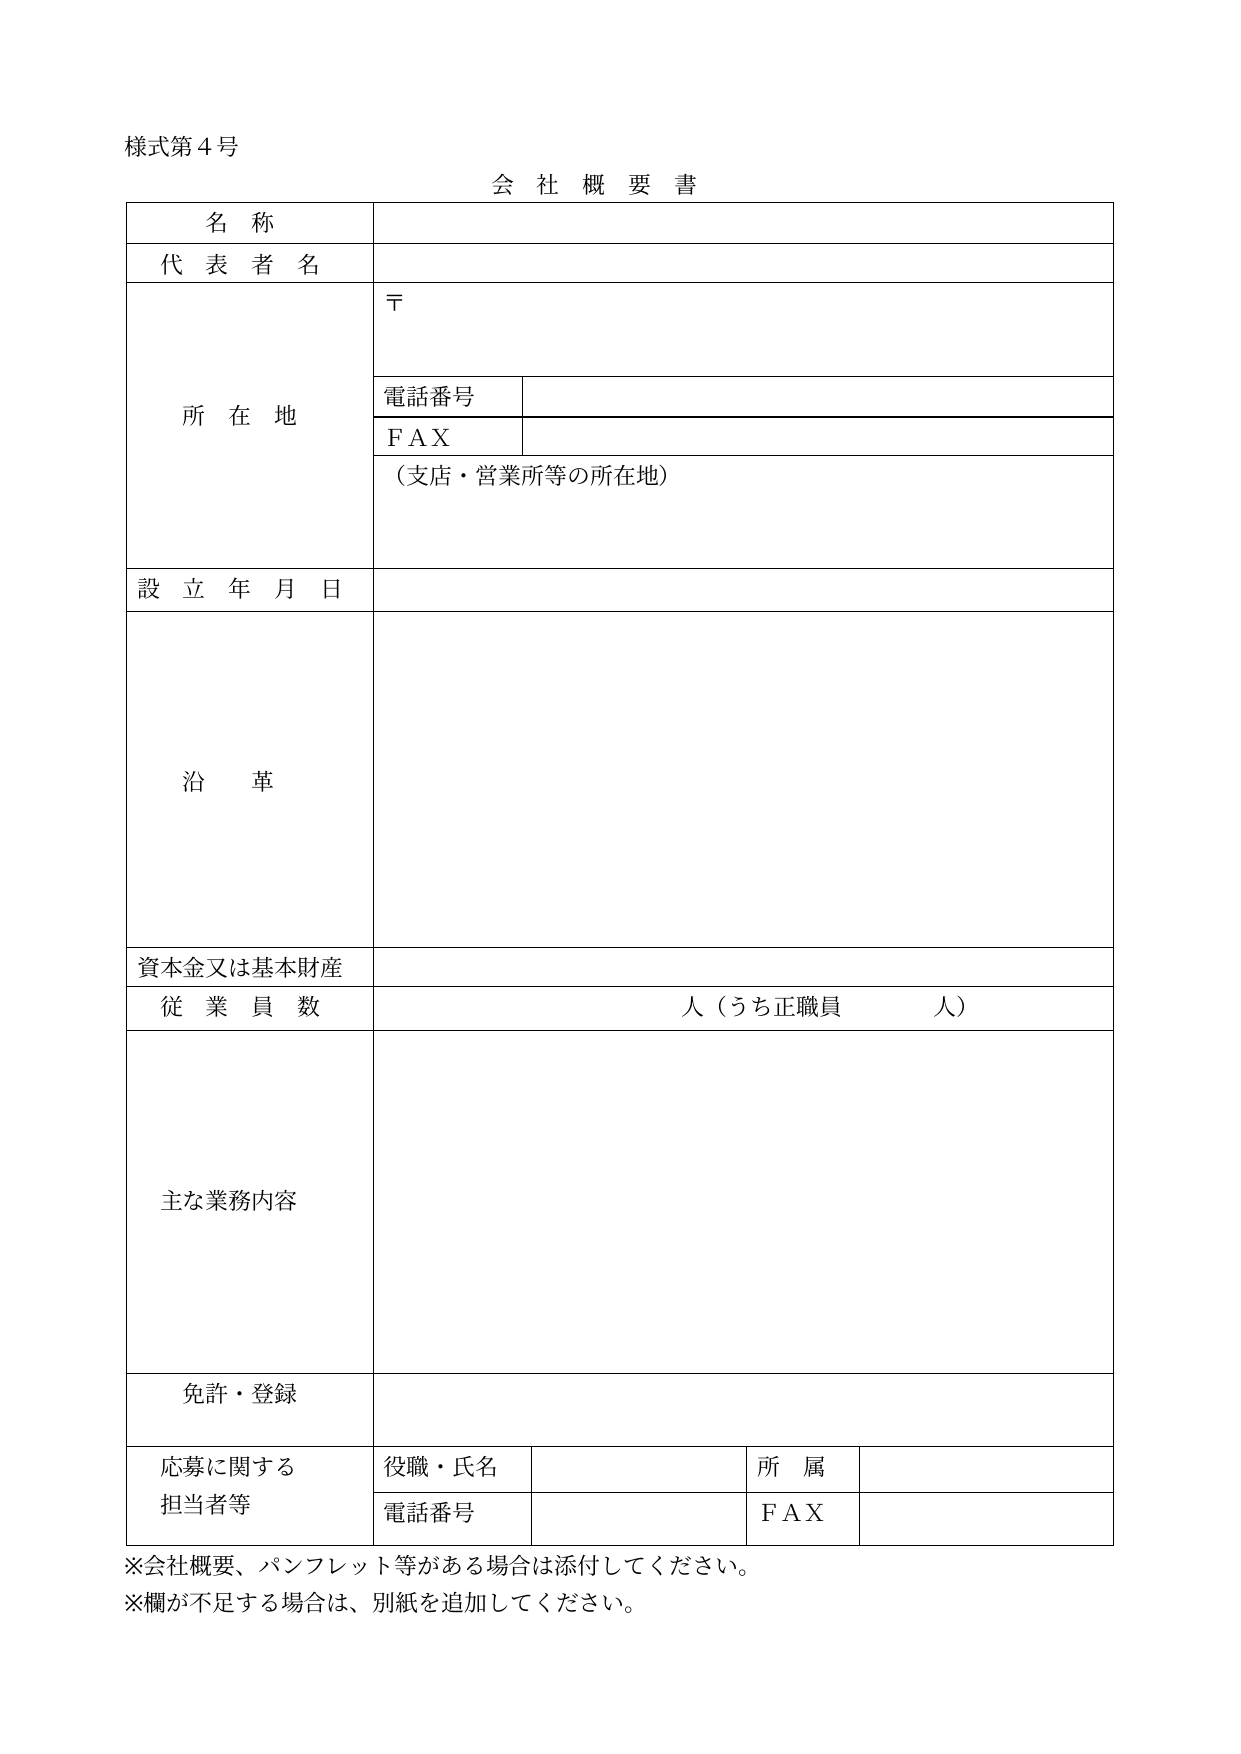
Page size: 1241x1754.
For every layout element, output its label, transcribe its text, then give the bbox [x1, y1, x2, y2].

table_header 名 称 [127, 203, 373, 243]
table_cell ＦＡＸ [374, 418, 522, 455]
table_cell （支店・営業所等の所在地） [374, 456, 1113, 567]
table_cell 〒 [374, 283, 1113, 376]
table_cell [374, 569, 1113, 611]
table_cell 電話番号 [374, 377, 522, 416]
text 会 社 概 要 書 [124, 164, 1116, 202]
text ※欄が不足する場合は、別紙を追加してください。 [124, 1583, 1116, 1621]
table_cell 電話番号 [374, 1493, 531, 1545]
table_cell 設 立 年 月 日 [127, 569, 373, 611]
table_cell [860, 1493, 1113, 1545]
table_cell 所 在 地 [127, 283, 373, 567]
table_cell [374, 612, 1113, 947]
table_cell 人（うち正職員 人） [374, 987, 1113, 1029]
table_cell [374, 1031, 1113, 1373]
text ※会社概要、パンフレット等がある場合は添付してください。 [124, 1546, 1116, 1583]
table_cell [532, 1447, 746, 1492]
table_cell [860, 1447, 1113, 1492]
table_cell 役職・氏名 [374, 1447, 531, 1492]
table_cell ＦＡＸ [747, 1493, 859, 1545]
table_cell 資本金又は基本財産 [127, 948, 373, 986]
table_cell [374, 948, 1113, 986]
table_cell 従 業 員 数 [127, 987, 373, 1029]
text 様式第４号 [124, 127, 1116, 164]
table_cell 所 属 [747, 1447, 859, 1492]
table_cell [374, 1374, 1113, 1446]
table_cell [523, 377, 1113, 416]
table_cell [374, 244, 1113, 282]
table_cell 主な業務内容 [127, 1031, 373, 1373]
table_cell [523, 418, 1113, 455]
table_cell 免許・登録 [127, 1374, 373, 1446]
table_cell [532, 1493, 746, 1545]
table_cell 代 表 者 名 [127, 244, 373, 282]
table_header [374, 203, 1113, 243]
table_cell 応募に関する 担当者等 [127, 1447, 373, 1545]
table_cell 沿 革 [127, 612, 373, 947]
